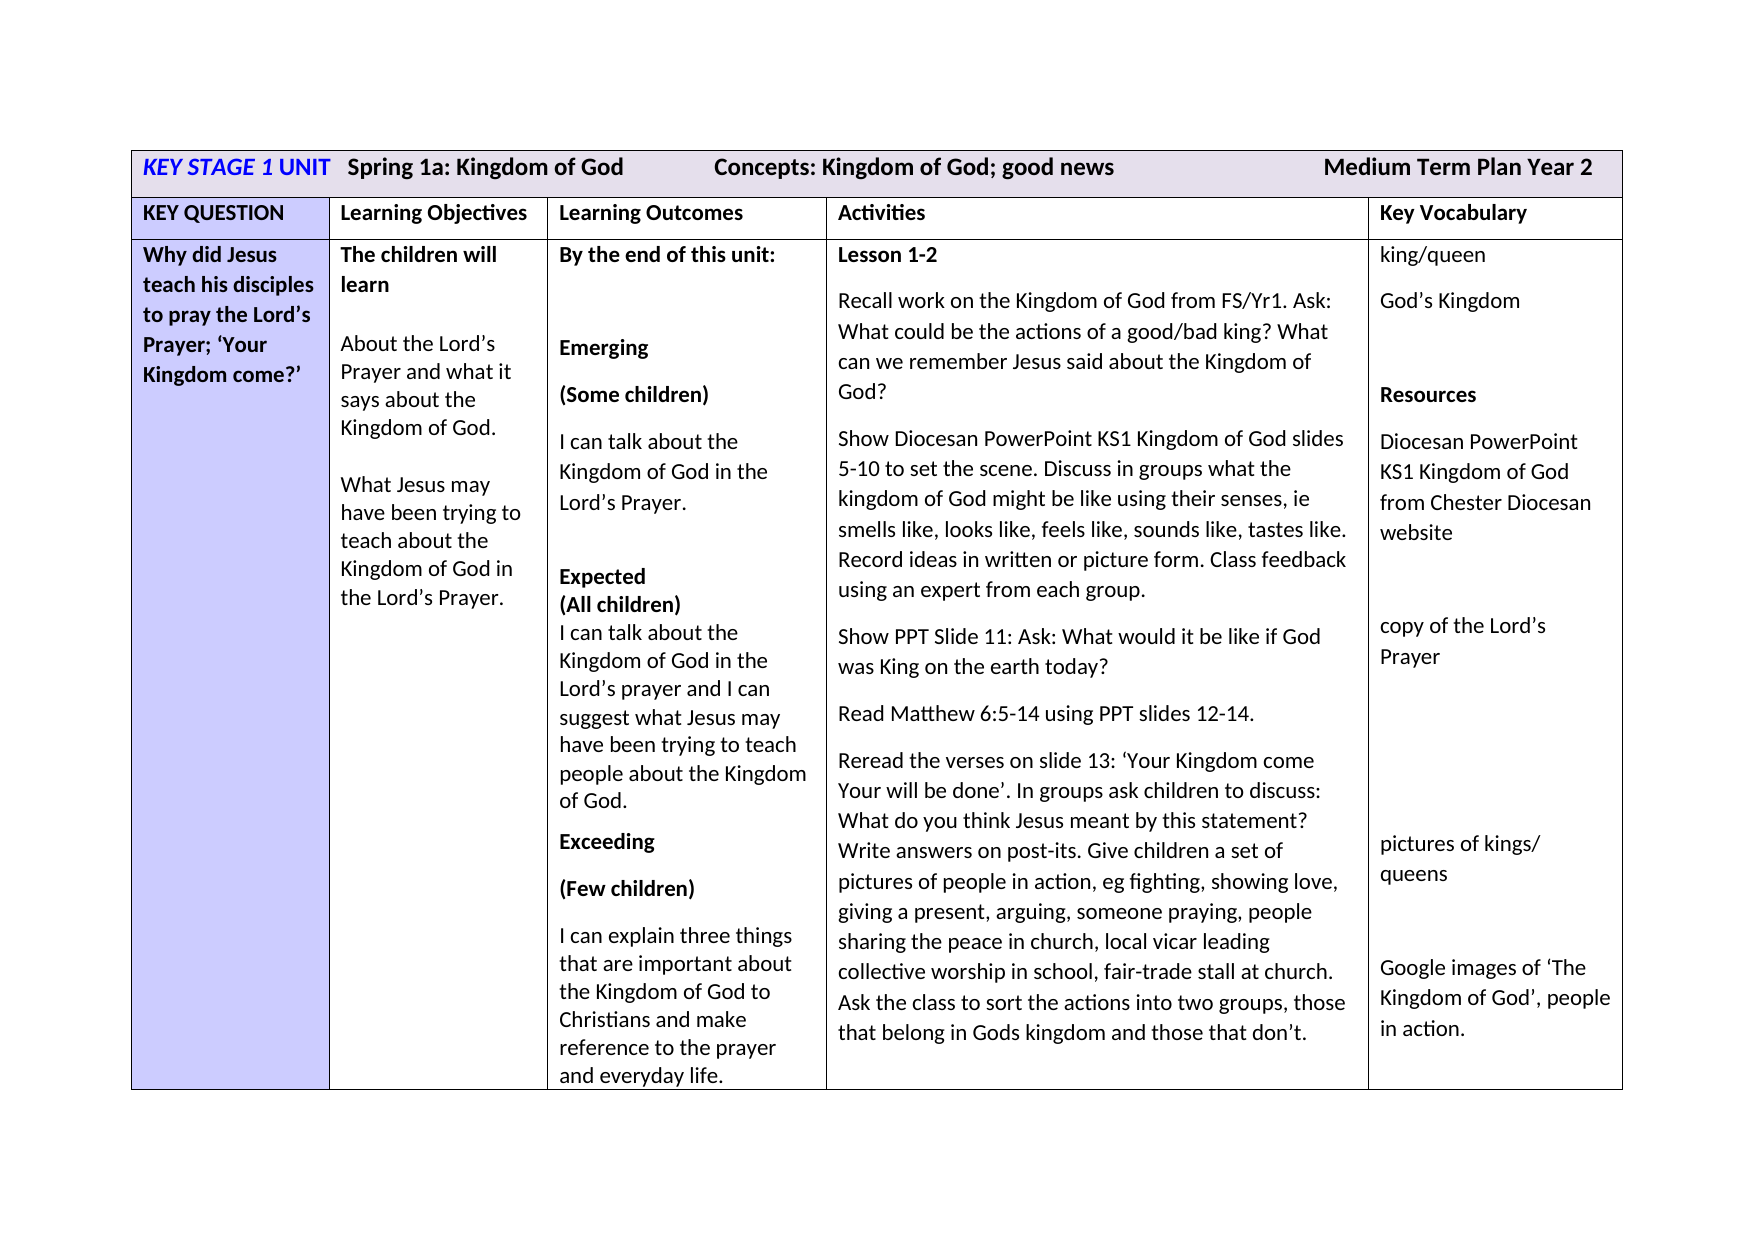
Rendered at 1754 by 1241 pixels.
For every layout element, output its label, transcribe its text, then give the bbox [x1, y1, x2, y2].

table_cell Learning Objectives [330, 198, 547, 239]
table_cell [548, 240, 826, 1089]
table_header KEY STAGE 1 UNIT Spring 1a: Kingdom of God Concepts: Kingdom of God; good news Medium Term Plan Year 2 [132, 151, 1622, 197]
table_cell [132, 240, 329, 1089]
table_cell Learning Outcomes [548, 198, 826, 239]
table_cell Key Vocabulary [1369, 198, 1622, 239]
table_cell KEY QUESTION [132, 198, 329, 239]
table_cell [1369, 240, 1622, 1089]
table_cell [827, 240, 1368, 1089]
table_cell Activities [827, 198, 1368, 239]
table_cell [330, 240, 547, 1089]
